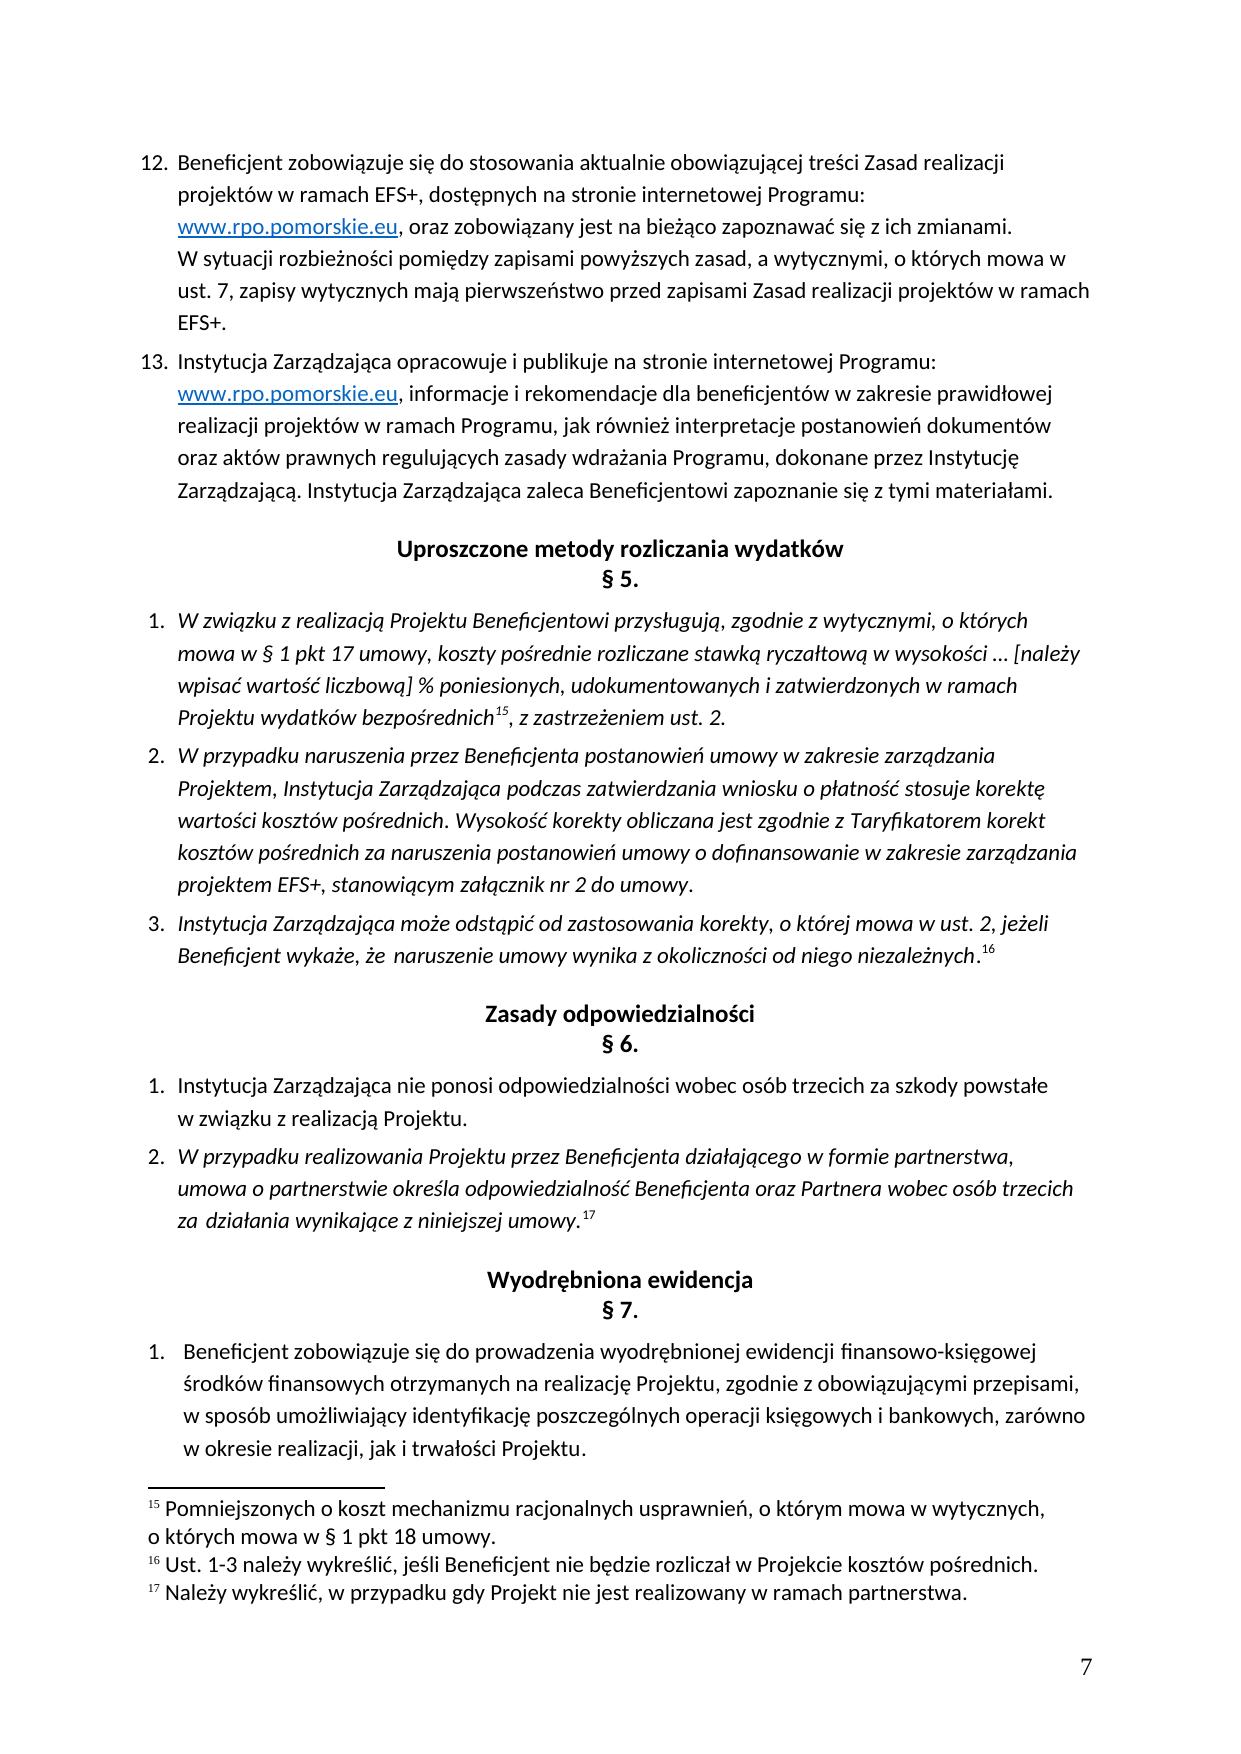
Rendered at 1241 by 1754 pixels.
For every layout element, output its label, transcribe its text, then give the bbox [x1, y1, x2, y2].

subtitle Uproszczone metody rozliczania wydatków § 5. [148, 533, 1093, 594]
list W przypadku naruszenia przez Beneficjenta postanowień umowy w zakresie zarządzania Projektem, Instytucja Zarządzająca podczas zatwierdzania wniosku o płatność stosuje korektę wartości kosztów pośrednich. Wysokość korekty obliczana jest zgodnie z Taryfikatorem korekt kosztów pośrednich za naruszenia postanowień umowy o dofinansowanie w zakresie zarządzania projektem EFS+, stanowiącym załącznik nr 2 do umowy. [148, 741, 1093, 898]
list Beneficjent zobowiązuje się do stosowania aktualnie obowiązującej treści Zasad realizacji projektów w ramach EFS+, dostępnych na stronie internetowej Programu: www.rpo.pomorskie.eu, oraz zobowiązany jest na bieżąco zapoznawać się z ich zmianami. W sytuacji rozbieżności pomiędzy zapisami powyższych zasad, a wytycznymi, o których mowa w ust. 7, zapisy wytycznych mają pierwszeństwo przed zapisami Zasad realizacji projektów w ramach EFS+. [140, 148, 1093, 337]
subtitle Zasady odpowiedzialności § 6. [148, 998, 1093, 1059]
list W związku z realizacją Projektu Beneficjentowi przysługują, zgodnie z wytycznymi, o których mowa w § 1 pkt 17 umowy, koszty pośrednie rozliczane stawką ryczałtową w wysokości … [należy wpisać wartość liczbową] % poniesionych, udokumentowanych i zatwierdzonych w ramach Projektu wydatków bezpośrednich, z zastrzeżeniem ust. 2. [148, 606, 1093, 731]
list Instytucja Zarządzająca opracowuje i publikuje na stronie internetowej Programu: www.rpo.pomorskie.eu, informacje i rekomendacje dla beneficjentów w zakresie prawidłowej realizacji projektów w ramach Programu, jak również interpretacje postanowień dokumentów oraz aktów prawnych regulujących zasady wdrażania Programu, dokonane przez Instytucję Zarządzającą. Instytucja Zarządzająca zaleca Beneficjentowi zapoznanie się z tymi materiałami. [140, 347, 1093, 504]
list W przypadku realizowania Projektu przez Beneficjenta działającego w formie partnerstwa, umowa o partnerstwie określa odpowiedzialność Beneficjenta oraz Partnera wobec osób trzecich za działania wynikające z niniejszej umowy. [148, 1142, 1093, 1234]
list Beneficjent zobowiązuje się do prowadzenia wyodrębnionej ewidencji finansowo-księgowej środków finansowych otrzymanych na realizację Projektu, zgodnie z obowiązującymi przepisami, w sposób umożliwiający identyfikację poszczególnych operacji księgowych i bankowych, zarówno w okresie realizacji, jak i trwałości Projektu. [148, 1337, 1093, 1462]
subtitle Wyodrębniona ewidencja § 7. [148, 1264, 1093, 1325]
list Instytucja Zarządzająca nie ponosi odpowiedzialności wobec osób trzecich za szkody powstałe w związku z realizacją Projektu. [148, 1072, 1093, 1132]
list Instytucja Zarządzająca może odstąpić od zastosowania korekty, o której mowa w ust. 2, jeżeli Beneficjent wykaże, że naruszenie umowy wynika z okoliczności od niego niezależnych. [148, 909, 1093, 969]
